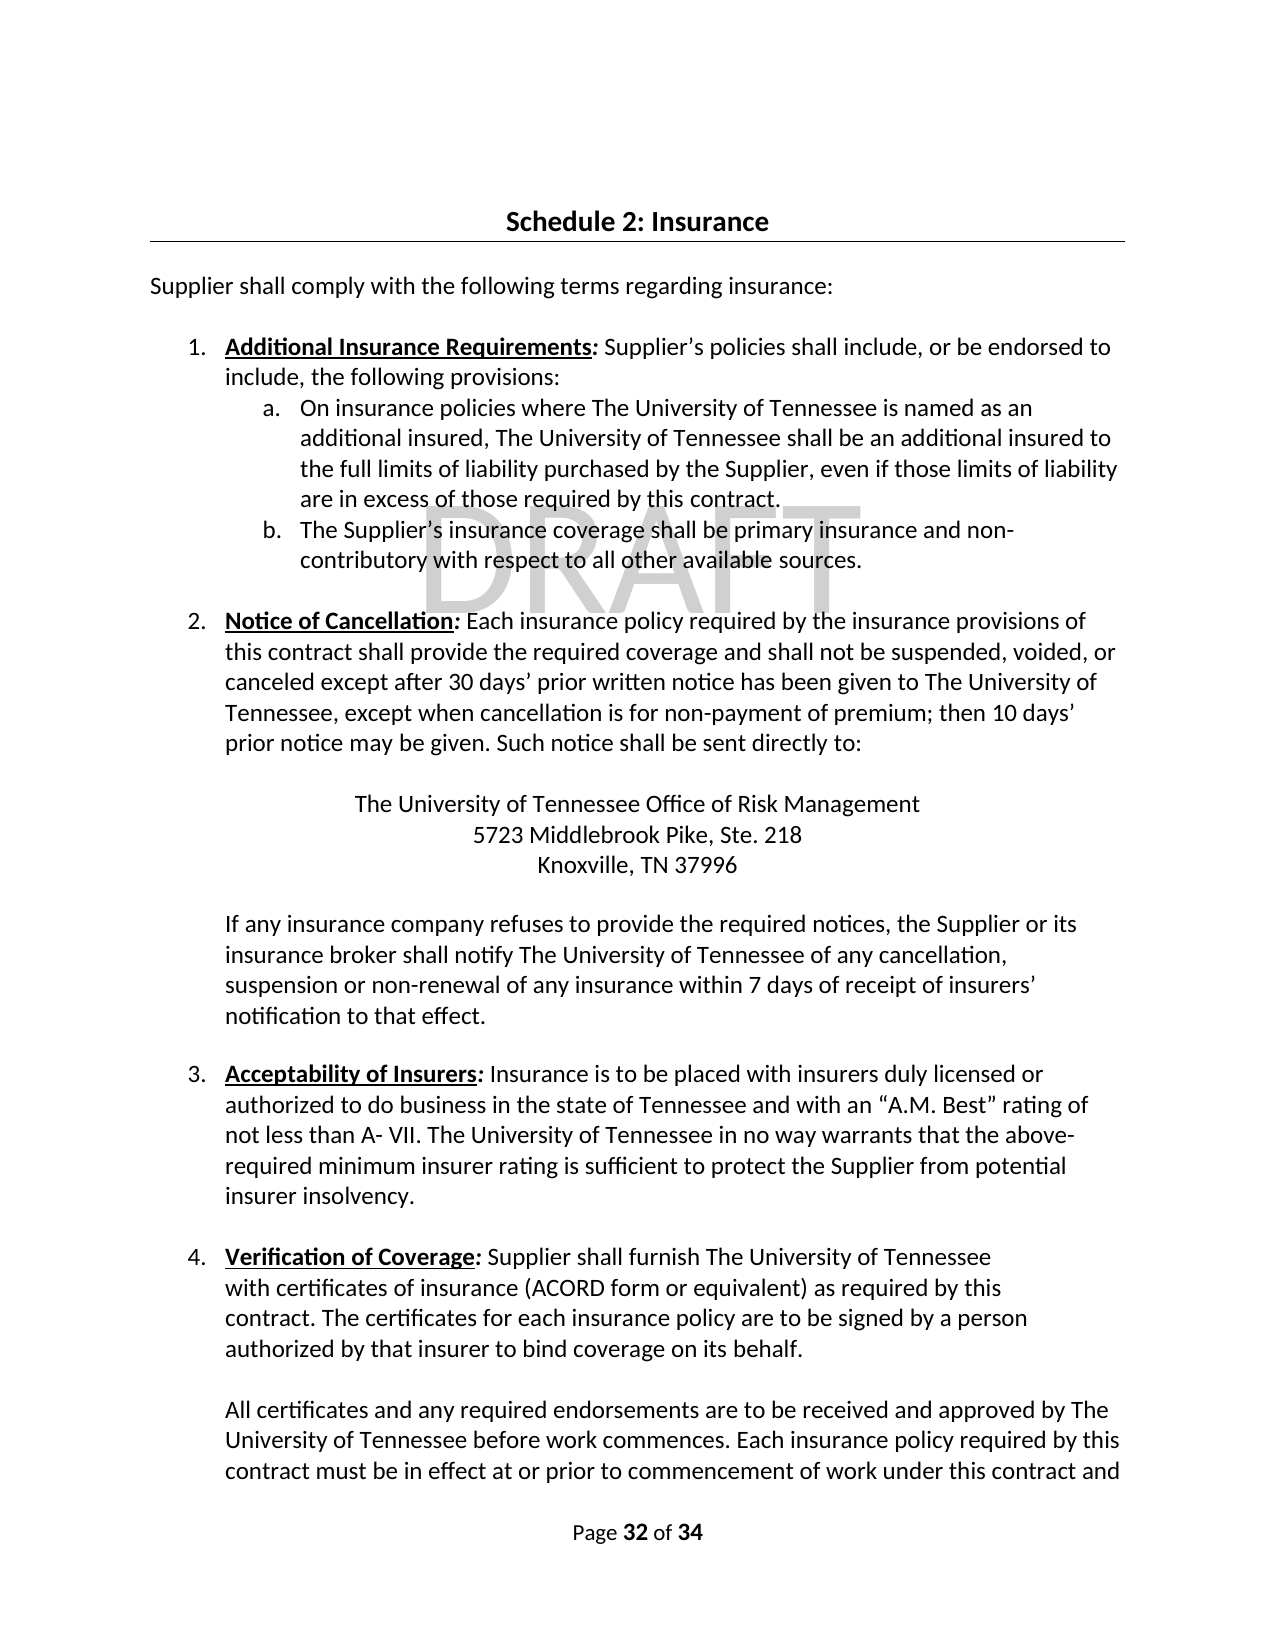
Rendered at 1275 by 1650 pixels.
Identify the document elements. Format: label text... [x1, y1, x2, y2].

list Verification of Coverage: Supplier shall furnish The University of Tennessee with certificates of insurance (ACORD form or equivalent) as required by this contract. The certificates for each insurance policy are to be signed by a person authorized by that insurer to bind coverage on its behalf. [187, 1241, 1042, 1363]
list Additional Insurance Requirements: Supplier’s policies shall include, or be endorsed to include, the following provisions: [187, 331, 1125, 392]
list Acceptability of Insurers: Insurance is to be placed with insurers duly licensed or authorized to do business in the state of Tennessee and with an “A.M. Best” rating of not less than A- VII. The University of Tennessee in no way warrants that the above-required minimum insurer rating is sufficient to protect the Supplier from potential insurer insolvency. [187, 1058, 1125, 1211]
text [225, 1394, 1125, 1486]
text Schedule 2: Insurance [150, 203, 1125, 241]
text Knoxville, TN 37996 [150, 850, 1125, 880]
list The Supplier’s insurance coverage shall be primary insurance and non-contributory with respect to all other available sources. [262, 514, 1125, 575]
text Supplier shall comply with the following terms regarding insurance: [150, 270, 1125, 300]
list On insurance policies where The University of Tennessee is named as an additional insured, The University of Tennessee shall be an additional insured to the full limits of liability purchased by the Supplier, even if those limits of liability are in excess of those required by this contract. [262, 392, 1125, 514]
text If any insurance company refuses to provide the required notices, the Supplier or its insurance broker shall notify The University of Tennessee of any cancellation, suspension or non-renewal of any insurance within 7 days of receipt of insurers’ notification to that effect. [225, 908, 1125, 1030]
list Notice of Cancellation: Each insurance policy required by the insurance provisions of this contract shall provide the required coverage and shall not be suspended, voided, or canceled except after 30 days’ prior written notice has been given to The University of Tennessee, except when cancellation is for non-payment of premium; then 10 days’ prior notice may be given. Such notice shall be sent directly to: [187, 606, 1125, 758]
text The University of Tennessee Office of Risk Management [150, 789, 1125, 819]
text 5723 Middlebrook Pike, Ste. 218 [150, 819, 1125, 850]
